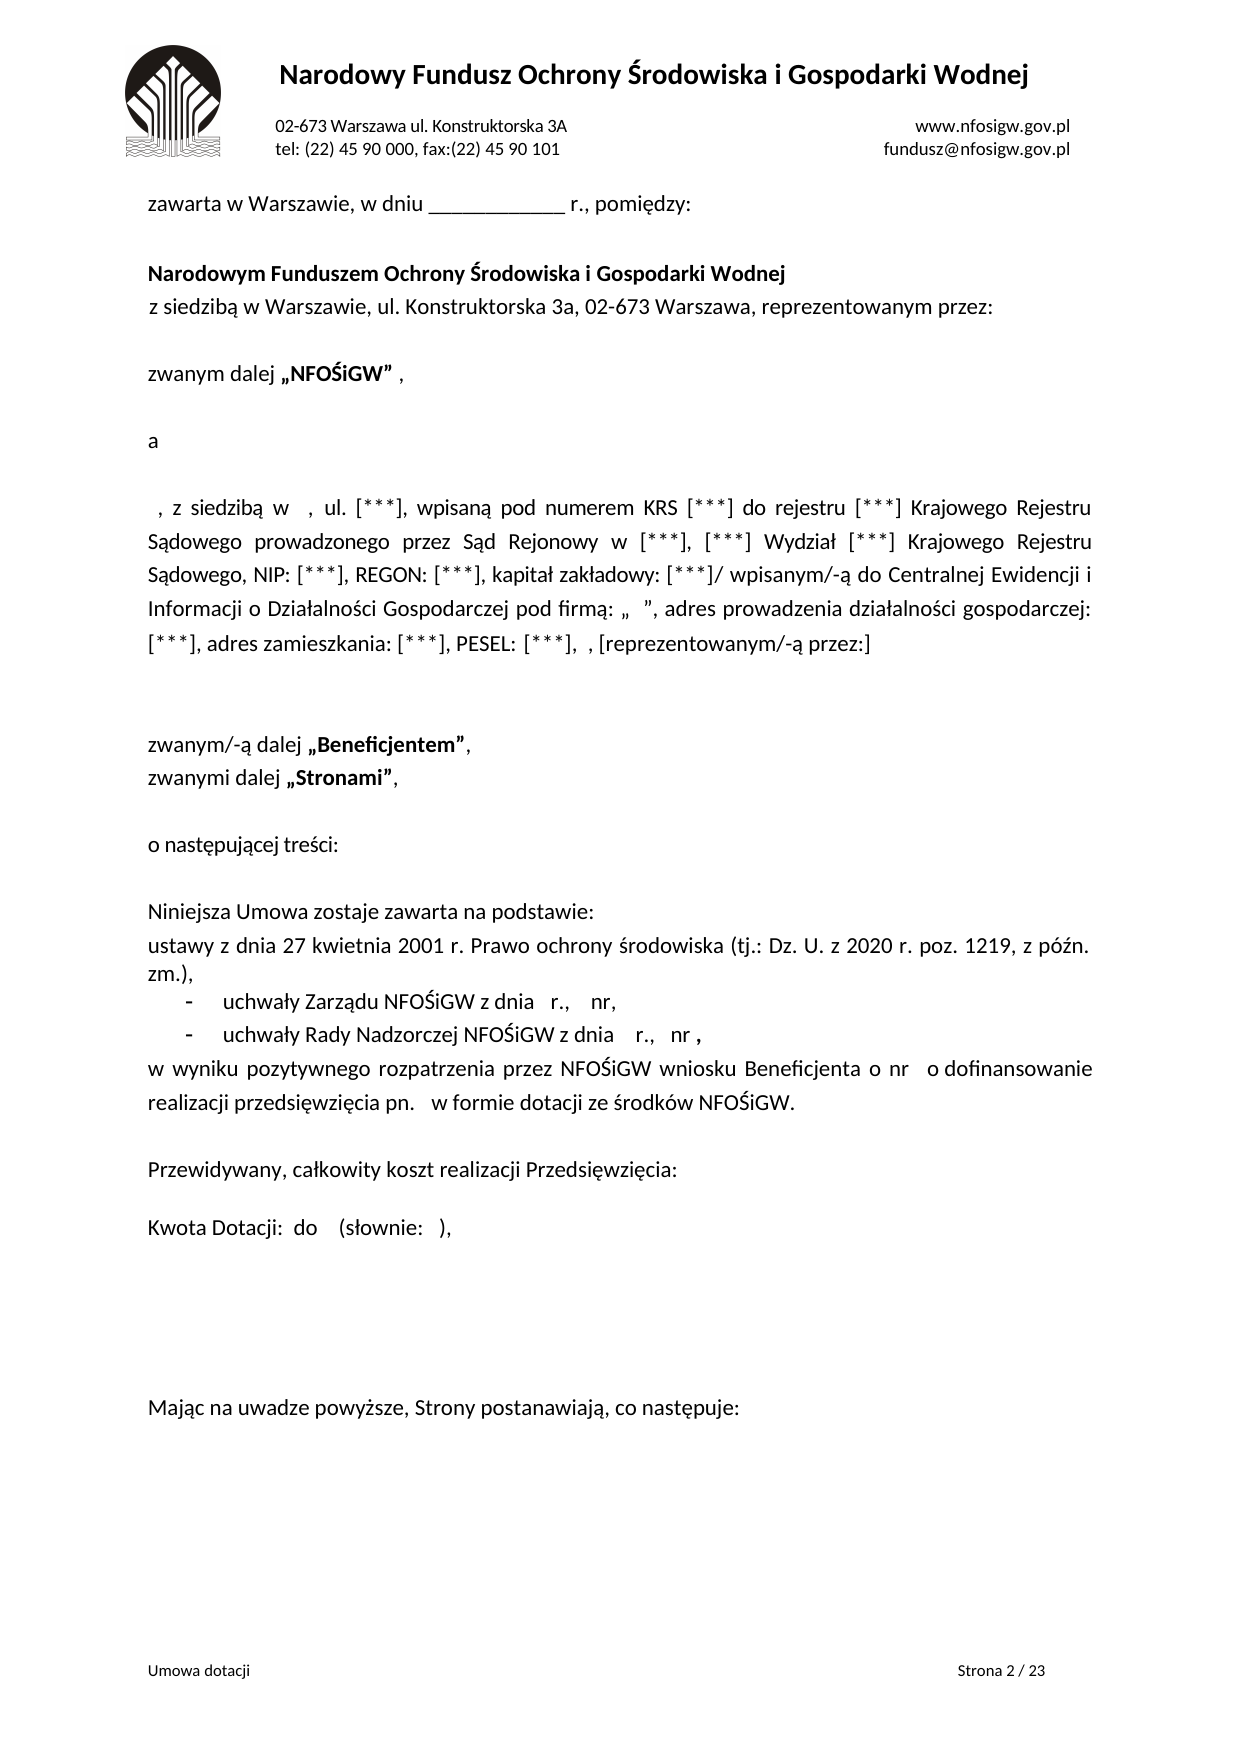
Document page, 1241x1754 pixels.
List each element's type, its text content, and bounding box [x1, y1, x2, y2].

text ustawy z dnia 27 kwietnia 2001 r. Prawo ochrony środowiska (tj.: Dz. U. z 2020 r. poz. 1219, z późn. zm.), [148, 931, 1093, 987]
text Niniejsza Umowa zostaje zawarta na podstawie: [148, 897, 1093, 925]
list uchwały Zarządu NFOŚiGW z dnia r., nr, [185, 987, 1093, 1015]
title , z siedzibą w , ul. [***], wpisaną pod numerem KRS [***] do rejestru [***] Krajowego Rejestru Sądowego prowadzonego przez Sąd Rejonowy w [***], [***] Wydział [***] Krajowego Rejestru Sądowego, NIP: [***], REGON: [***], kapitał zakładowy: [***]/ wpisanym/-ą do Centralnej Ewidencji i Informacji o Działalności Gospodarczej pod firmą: „ ”, adres prowadzenia działalności gospodarczej: [***], adres zamieszkania: [***], PESEL: [***], , [reprezentowanym/-ą przez:] [148, 493, 1093, 657]
title zwanym/-ą dalej „Beneficjentem”, [148, 730, 1093, 758]
title zwanymi dalej „Stronami”, [148, 763, 1093, 791]
title zwanym dalej „NFOŚiGW” , [148, 359, 1093, 387]
text zawarta w Warszawie, w dniu ____________ r., pomiędzy: [148, 189, 1093, 217]
text w wyniku pozytywnego rozpatrzenia przez NFOŚiGW wniosku Beneficjenta o nr o dofinansowanie realizacji przedsięwzięcia pn. w formie dotacji ze środków NFOŚiGW. [148, 1054, 1093, 1116]
text Mając na uwadze powyższe, Strony postanawiają, co następuje: [148, 1393, 1093, 1421]
title Narodowym Funduszem Ochrony Środowiska i Gospodarki Wodnej [148, 259, 1093, 287]
title Kwota Dotacji: do (słownie: ), [148, 1213, 1086, 1241]
title z siedzibą w Warszawie, ul. Konstruktorska 3a, 02-673 Warszawa, reprezentowanym przez: [148, 292, 1093, 320]
text Przewidywany, całkowity koszt realizacji Przedsięwzięcia: [148, 1155, 1093, 1183]
text o następującej treści: [148, 830, 1093, 858]
list uchwały Rady Nadzorczej NFOŚiGW z dnia r., nr , [185, 1021, 1093, 1048]
title a [148, 426, 1093, 454]
picture [125, 45, 221, 157]
